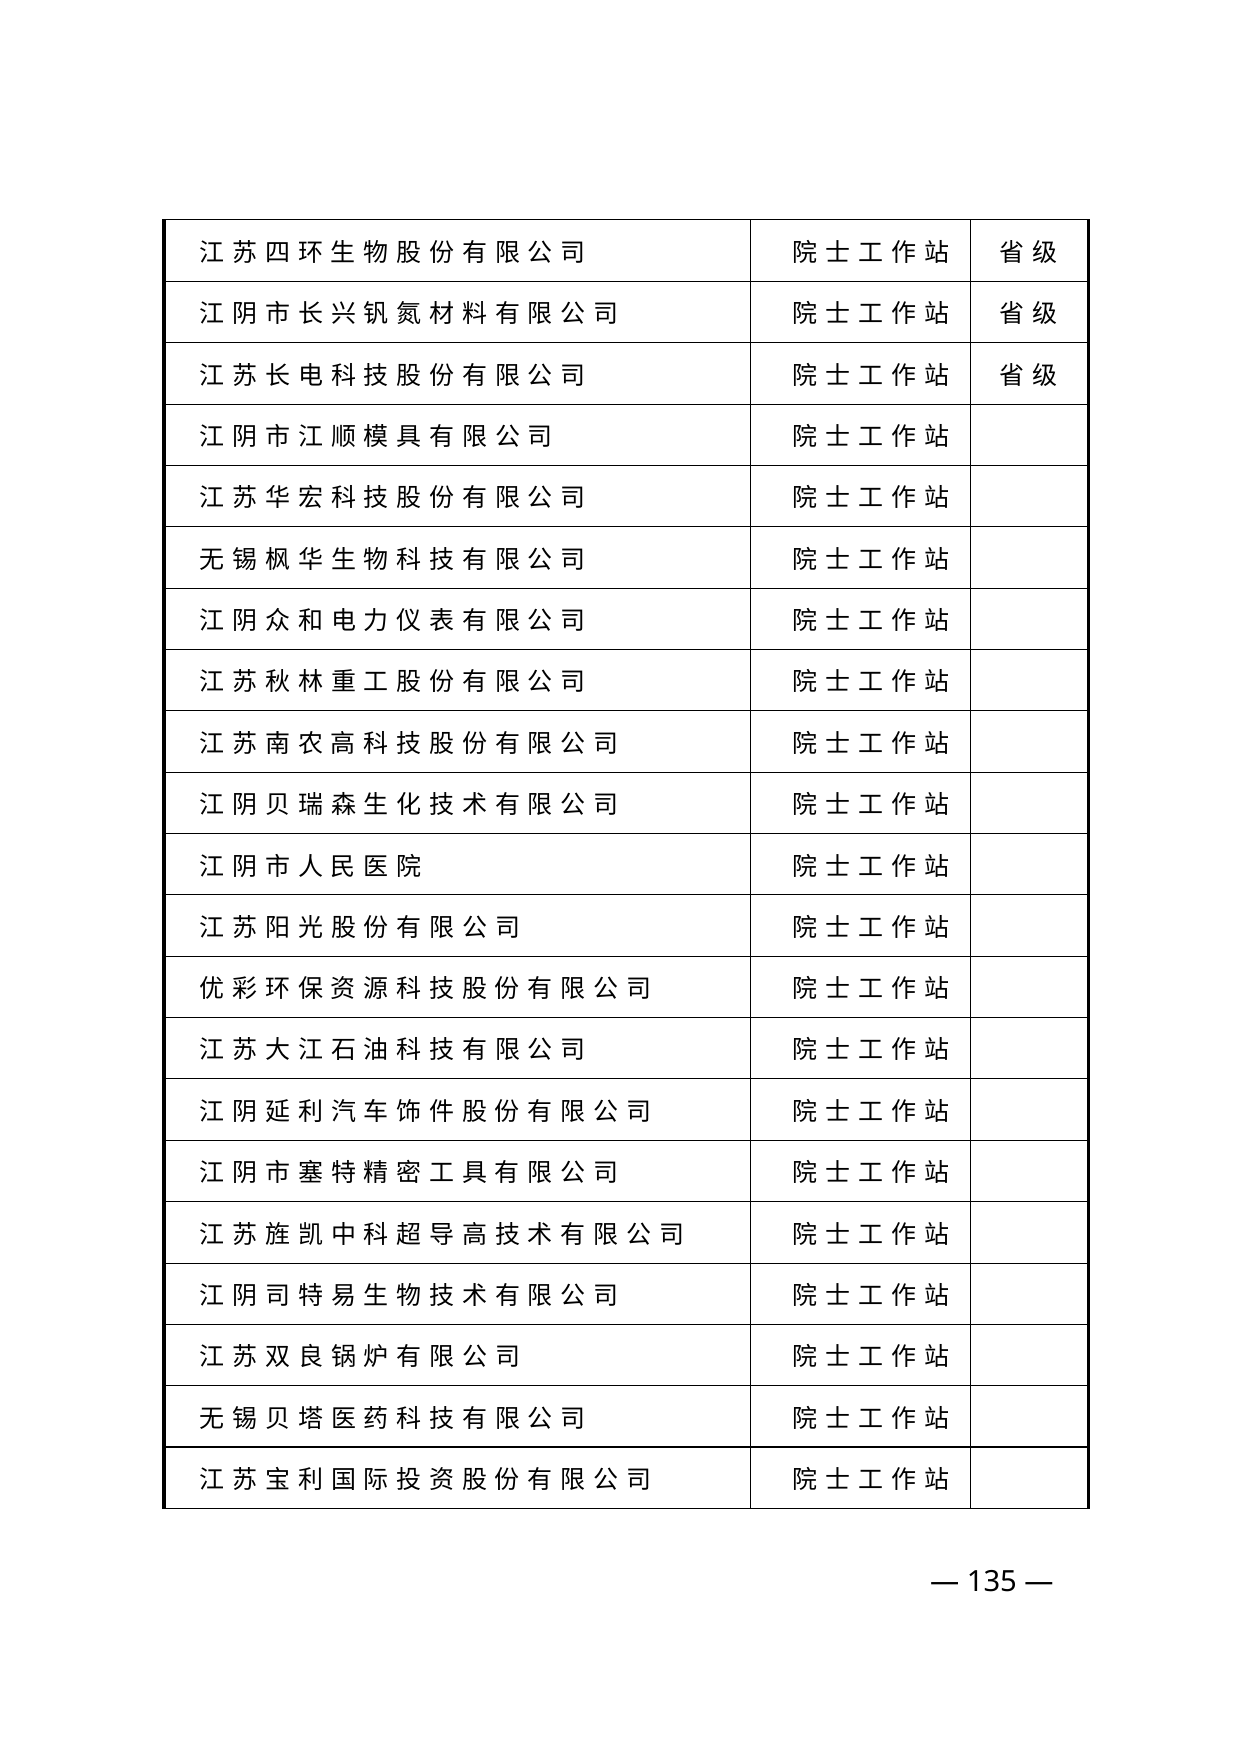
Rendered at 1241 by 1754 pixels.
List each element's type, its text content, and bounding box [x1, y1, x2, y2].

table_cell [971, 589, 1087, 649]
table_cell 江阴市江顺模具有限公司 [166, 405, 750, 465]
table_cell 江苏旌凯中科超导高技术有限公司 [166, 1202, 750, 1262]
table_cell [971, 1448, 1087, 1508]
table_cell 院士工作站 [751, 527, 970, 587]
table_cell [971, 1202, 1087, 1262]
table_cell 院士工作站 [751, 1325, 970, 1385]
table_cell 院士工作站 [751, 1018, 970, 1078]
table_cell [971, 527, 1087, 587]
table_cell 院士工作站 [751, 711, 970, 772]
table_cell 江苏长电科技股份有限公司 [166, 343, 750, 403]
table_cell 院士工作站 [751, 834, 970, 894]
table_cell 江阴市人民医院 [166, 834, 750, 894]
table_cell [971, 1325, 1087, 1385]
table_cell [971, 405, 1087, 465]
table_cell 院士工作站 [751, 895, 970, 956]
table_cell 江苏四环生物股份有限公司 [166, 220, 750, 281]
table_cell [971, 650, 1087, 710]
table_cell [971, 1264, 1087, 1324]
table_cell 院士工作站 [751, 1264, 970, 1324]
table_cell 院士工作站 [751, 1202, 970, 1262]
table_cell [971, 711, 1087, 772]
table_cell 江苏双良锅炉有限公司 [166, 1325, 750, 1385]
table_cell [971, 1018, 1087, 1078]
table_cell 江苏南农高科技股份有限公司 [166, 711, 750, 772]
table_cell 江苏华宏科技股份有限公司 [166, 466, 750, 526]
table_cell 江阴众和电力仪表有限公司 [166, 589, 750, 649]
table_cell 江阴延利汽车饰件股份有限公司 [166, 1079, 750, 1140]
table_cell 江阴司特易生物技术有限公司 [166, 1264, 750, 1324]
table_cell 无锡枫华生物科技有限公司 [166, 527, 750, 587]
table_cell 省级 [971, 220, 1087, 281]
table_cell 无锡贝塔医药科技有限公司 [166, 1386, 750, 1446]
table_cell 江阴贝瑞森生化技术有限公司 [166, 773, 750, 833]
table_cell 省级 [971, 282, 1087, 342]
table_cell 院士工作站 [751, 650, 970, 710]
table_cell 院士工作站 [751, 773, 970, 833]
table_cell [971, 834, 1087, 894]
table_cell [971, 773, 1087, 833]
table_cell 院士工作站 [751, 405, 970, 465]
table_cell [971, 1141, 1087, 1201]
table_cell 省级 [971, 343, 1087, 403]
table_cell 院士工作站 [751, 957, 970, 1017]
table_cell [971, 1079, 1087, 1140]
table_cell [971, 466, 1087, 526]
table_cell 江苏秋林重工股份有限公司 [166, 650, 750, 710]
table_cell 江阴市长兴钒氮材料有限公司 [166, 282, 750, 342]
table_cell 院士工作站 [751, 589, 970, 649]
table_cell 江苏阳光股份有限公司 [166, 895, 750, 956]
table_cell [971, 957, 1087, 1017]
table_cell 优彩环保资源科技股份有限公司 [166, 957, 750, 1017]
table_cell [971, 895, 1087, 956]
table_cell 院士工作站 [751, 343, 970, 403]
table_cell 院士工作站 [751, 1386, 970, 1446]
table_cell 院士工作站 [751, 220, 970, 281]
table_cell [971, 1386, 1087, 1446]
table_cell 江苏大江石油科技有限公司 [166, 1018, 750, 1078]
table_cell 院士工作站 [751, 466, 970, 526]
table_cell 院士工作站 [751, 1448, 970, 1508]
table_cell 院士工作站 [751, 1141, 970, 1201]
table_cell 院士工作站 [751, 282, 970, 342]
table_cell 院士工作站 [751, 1079, 970, 1140]
table_cell 江阴市塞特精密工具有限公司 [166, 1141, 750, 1201]
table_cell 江苏宝利国际投资股份有限公司 [166, 1448, 750, 1508]
